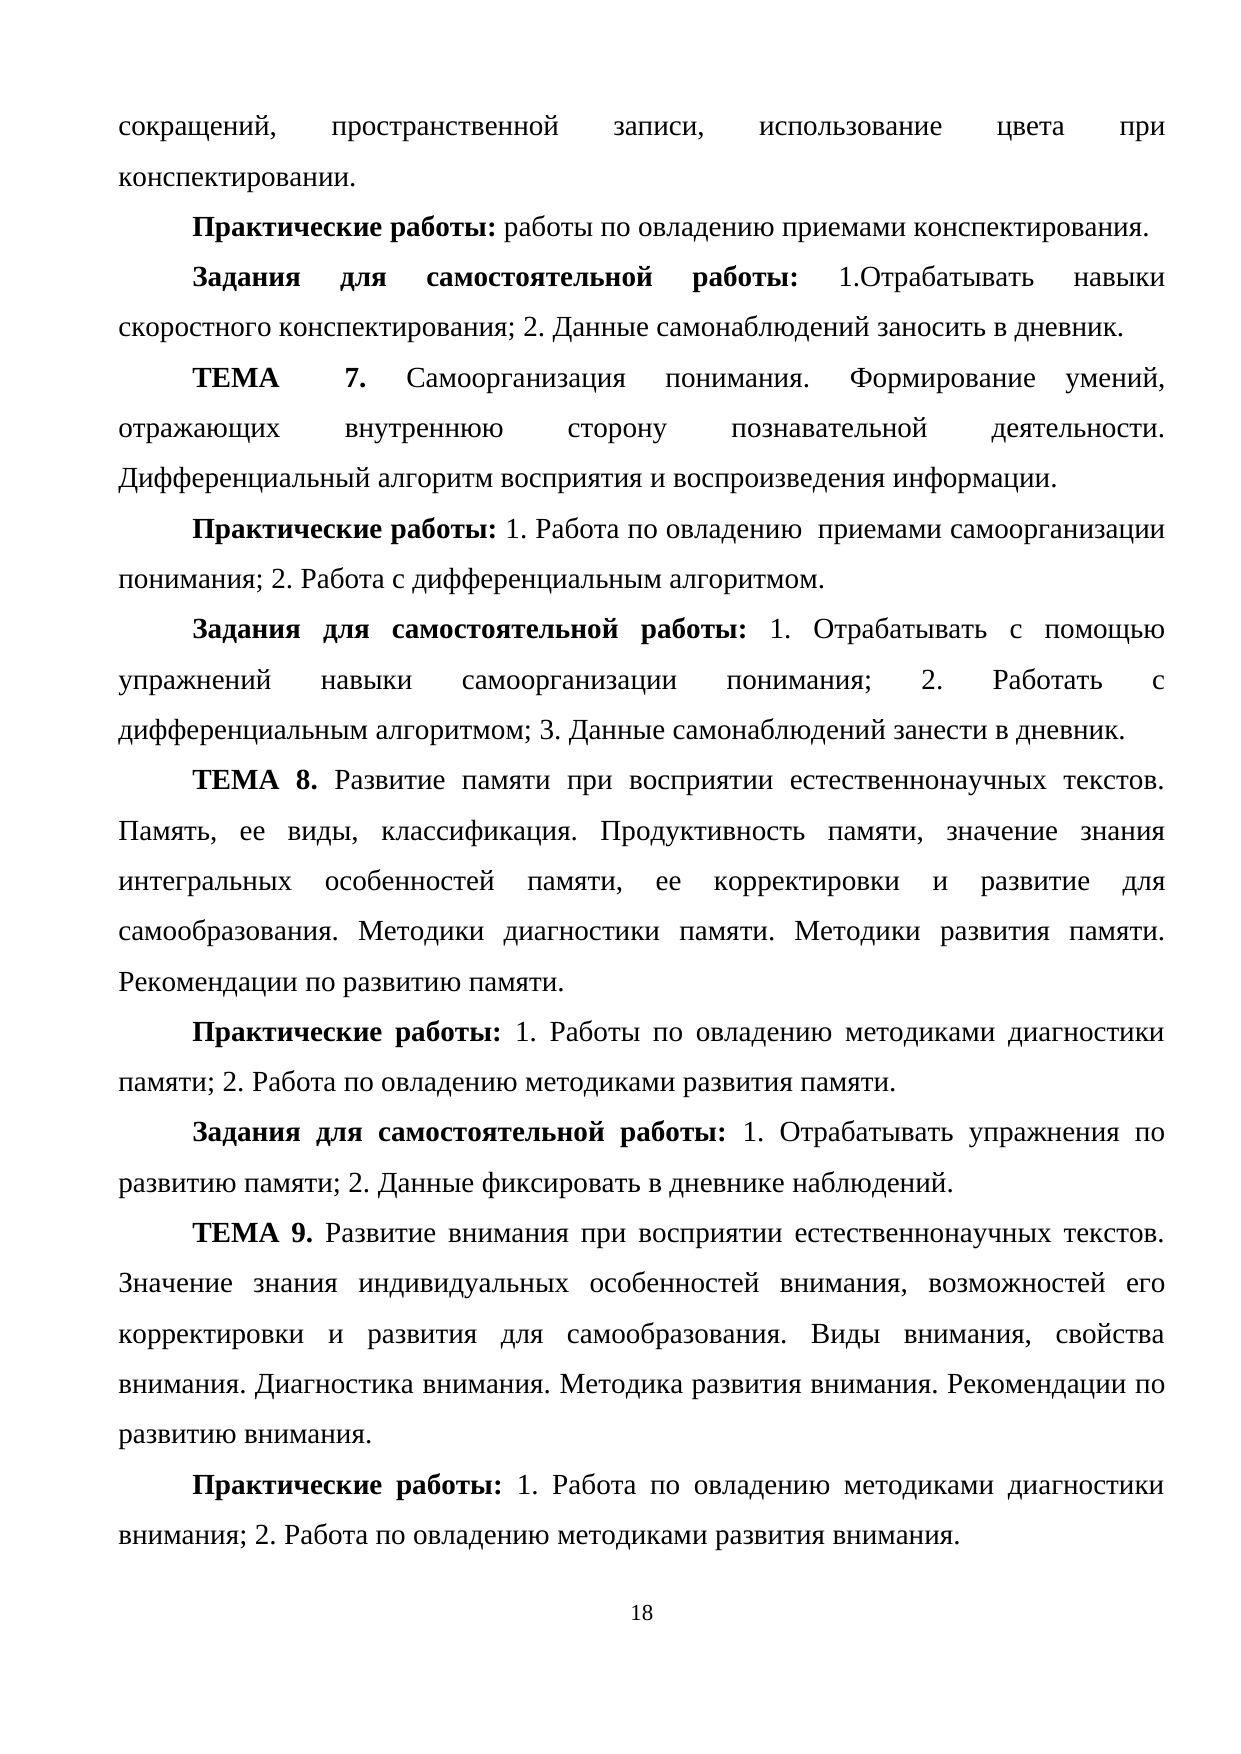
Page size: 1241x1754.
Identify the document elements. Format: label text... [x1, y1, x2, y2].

text Практические работы: 1. Работа по овладению методиками диагностики внимания; 2. Работа по овладению методиками развития внимания. [118, 1467, 1165, 1551]
text Задания для самостоятельной работы: 1. Отрабатывать с помощью упражнений навыки самоорганизации понимания; 2. Работать с дифференциальным алгоритмом; 3. Данные самонаблюдений занести в дневник. [118, 611, 1165, 746]
text ТЕМА 9. Развитие внимания при восприятии естественнонаучных текстов. Значение знания индивидуальных особенностей внимания, возможностей его корректировки и развития для самообразования. Виды внимания, свойства внимания. Диагностика внимания. Методика развития внимания. Рекомендации по развитию внимания. [118, 1215, 1165, 1450]
text Практические работы: 1. Работа по овладению приемами самоорганизации понимания; 2. Работа с дифференциальным алгоритмом. [118, 511, 1165, 595]
text Практические работы: работы по овладению приемами конспектирования. [118, 209, 1165, 242]
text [118, 108, 1165, 192]
text Практические работы: 1. Работы по овладению методиками диагностики памяти; 2. Работа по овладению методиками развития памяти. [118, 1014, 1165, 1098]
text ТЕМА 7. Самоорганизация понимания. Формирование умений, отражающих внутреннюю сторону познавательной деятельности. Дифференциальный алгоритм восприятия и воспроизведения информации. [118, 360, 1165, 494]
text ТЕМА 8. Развитие памяти при восприятии естественнонаучных текстов. Память, ее виды, классификация. Продуктивность памяти, значение знания интегральных особенностей памяти, ее корректировки и развитие для самообразования. Методики диагностики памяти. Методики развития памяти. Рекомендации по развитию памяти. [118, 762, 1165, 997]
text Задания для самостоятельной работы: 1.Отрабатывать навыки скоростного конспектирования; 2. Данные самонаблюдений заносить в дневник. [118, 259, 1165, 343]
text Задания для самостоятельной работы: 1. Отрабатывать упражнения по развитию памяти; 2. Данные фиксировать в дневнике наблюдений. [118, 1114, 1165, 1198]
